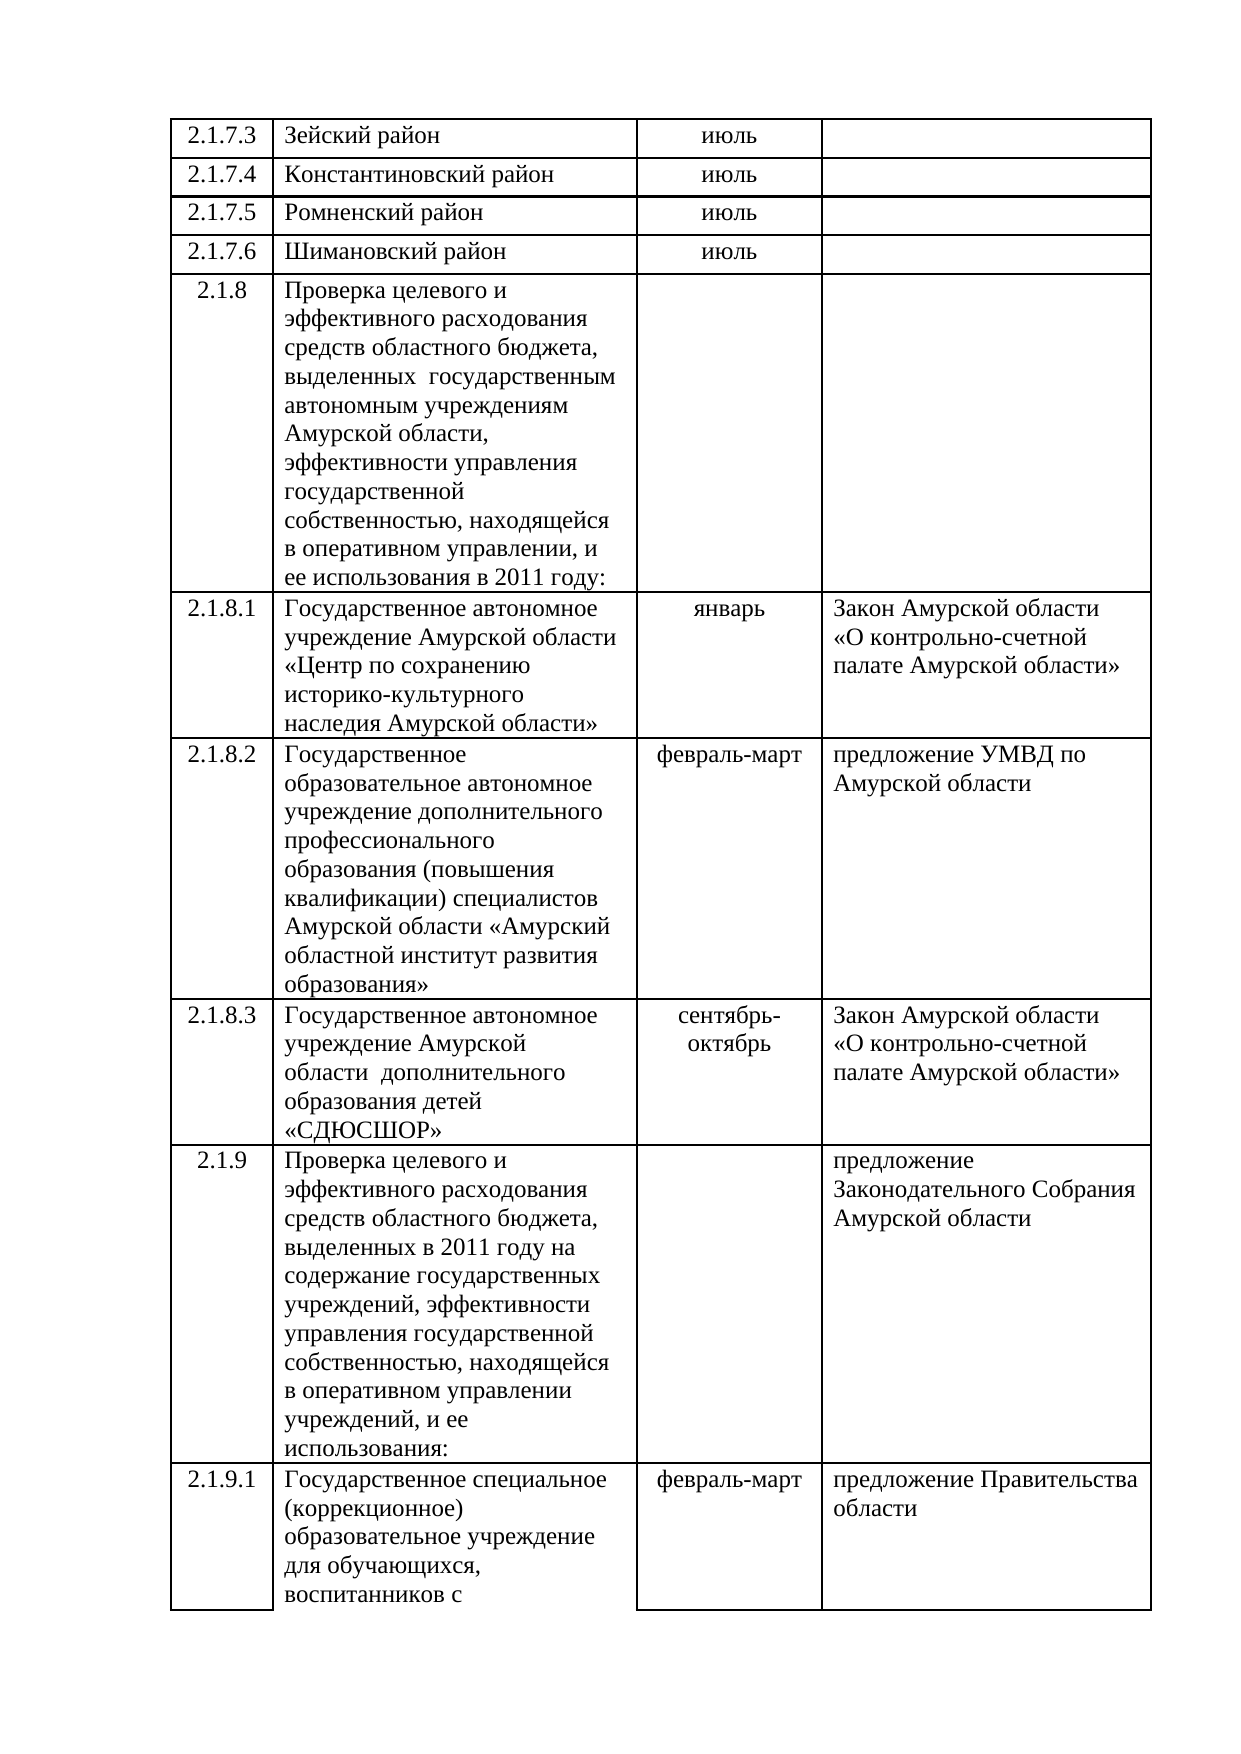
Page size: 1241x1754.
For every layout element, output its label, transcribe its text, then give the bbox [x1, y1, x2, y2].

table_cell [823, 120, 1150, 157]
table_cell Закон Амурской области «О контрольно-счетной палате Амурской области» [823, 593, 1150, 737]
table_cell Проверка целевого и эффективного расходования средств областного бюджета, выделенных в 2011 году на содержание государственных учреждений, эффективности управления государственной собственностью, находящейся в оперативном управлении учреждений, и ее использования: [274, 1146, 636, 1462]
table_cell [274, 1464, 636, 1609]
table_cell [823, 1464, 1150, 1609]
table_cell июль [638, 236, 821, 273]
table_cell июль [638, 159, 821, 195]
table_cell Ромненский район [274, 198, 636, 234]
table_cell [638, 1146, 821, 1462]
table_cell предложение УМВД по Амурской области [823, 739, 1150, 998]
table_cell Закон Амурской области «О контрольно-счетной палате Амурской области» [823, 1000, 1150, 1143]
table_cell Шимановский район [274, 236, 636, 273]
table_cell 2.1.8.2 [172, 739, 272, 998]
table_cell июль [638, 198, 821, 234]
table_cell сентябрь-октябрь [638, 1000, 821, 1143]
table_cell Зейский район [274, 120, 636, 157]
table_cell 2.1.8 [172, 275, 272, 591]
table_cell предложение Законодательного Собрания Амурской области [823, 1146, 1150, 1462]
table_cell 2.1.7.4 [172, 159, 272, 195]
table_cell 2.1.8.3 [172, 1000, 272, 1143]
table_cell 2.1.8.1 [172, 593, 272, 737]
table_cell 2.1.7.5 [172, 198, 272, 234]
table_cell 2.1.7.3 [172, 120, 272, 157]
table_cell [823, 198, 1150, 234]
table_cell [823, 236, 1150, 273]
table_cell февраль-март [638, 1464, 821, 1609]
table_cell [823, 159, 1150, 195]
table_cell Государственное автономное учреждение Амурской области «Центр по сохранению историко-культурного наследия Амурской области» [274, 593, 636, 737]
table_cell 2.1.9 [172, 1146, 272, 1462]
table_cell январь [638, 593, 821, 737]
table_cell Проверка целевого и эффективного расходования средств областного бюджета, выделенных государственным автономным учреждениям Амурской области, эффективности управления государственной собственностью, находящейся в оперативном управлении, и ее использования в 2011 году: [274, 275, 636, 591]
table_cell Государственное автономное учреждение Амурской области дополнительного образования детей «СДЮСШОР» [274, 1000, 636, 1143]
table_cell [638, 275, 821, 591]
table_cell февраль-март [638, 739, 821, 998]
table_cell [823, 275, 1150, 591]
table_cell 2.1.7.6 [172, 236, 272, 273]
table_cell июль [638, 120, 821, 157]
table_cell 2.1.9.1 [172, 1464, 272, 1609]
table_cell Константиновский район [274, 159, 636, 195]
table_cell Государственное образовательное автономное учреждение дополнительного профессионального образования (повышения квалификации) специалистов Амурской области «Амурский областной институт развития образования» [274, 739, 636, 998]
